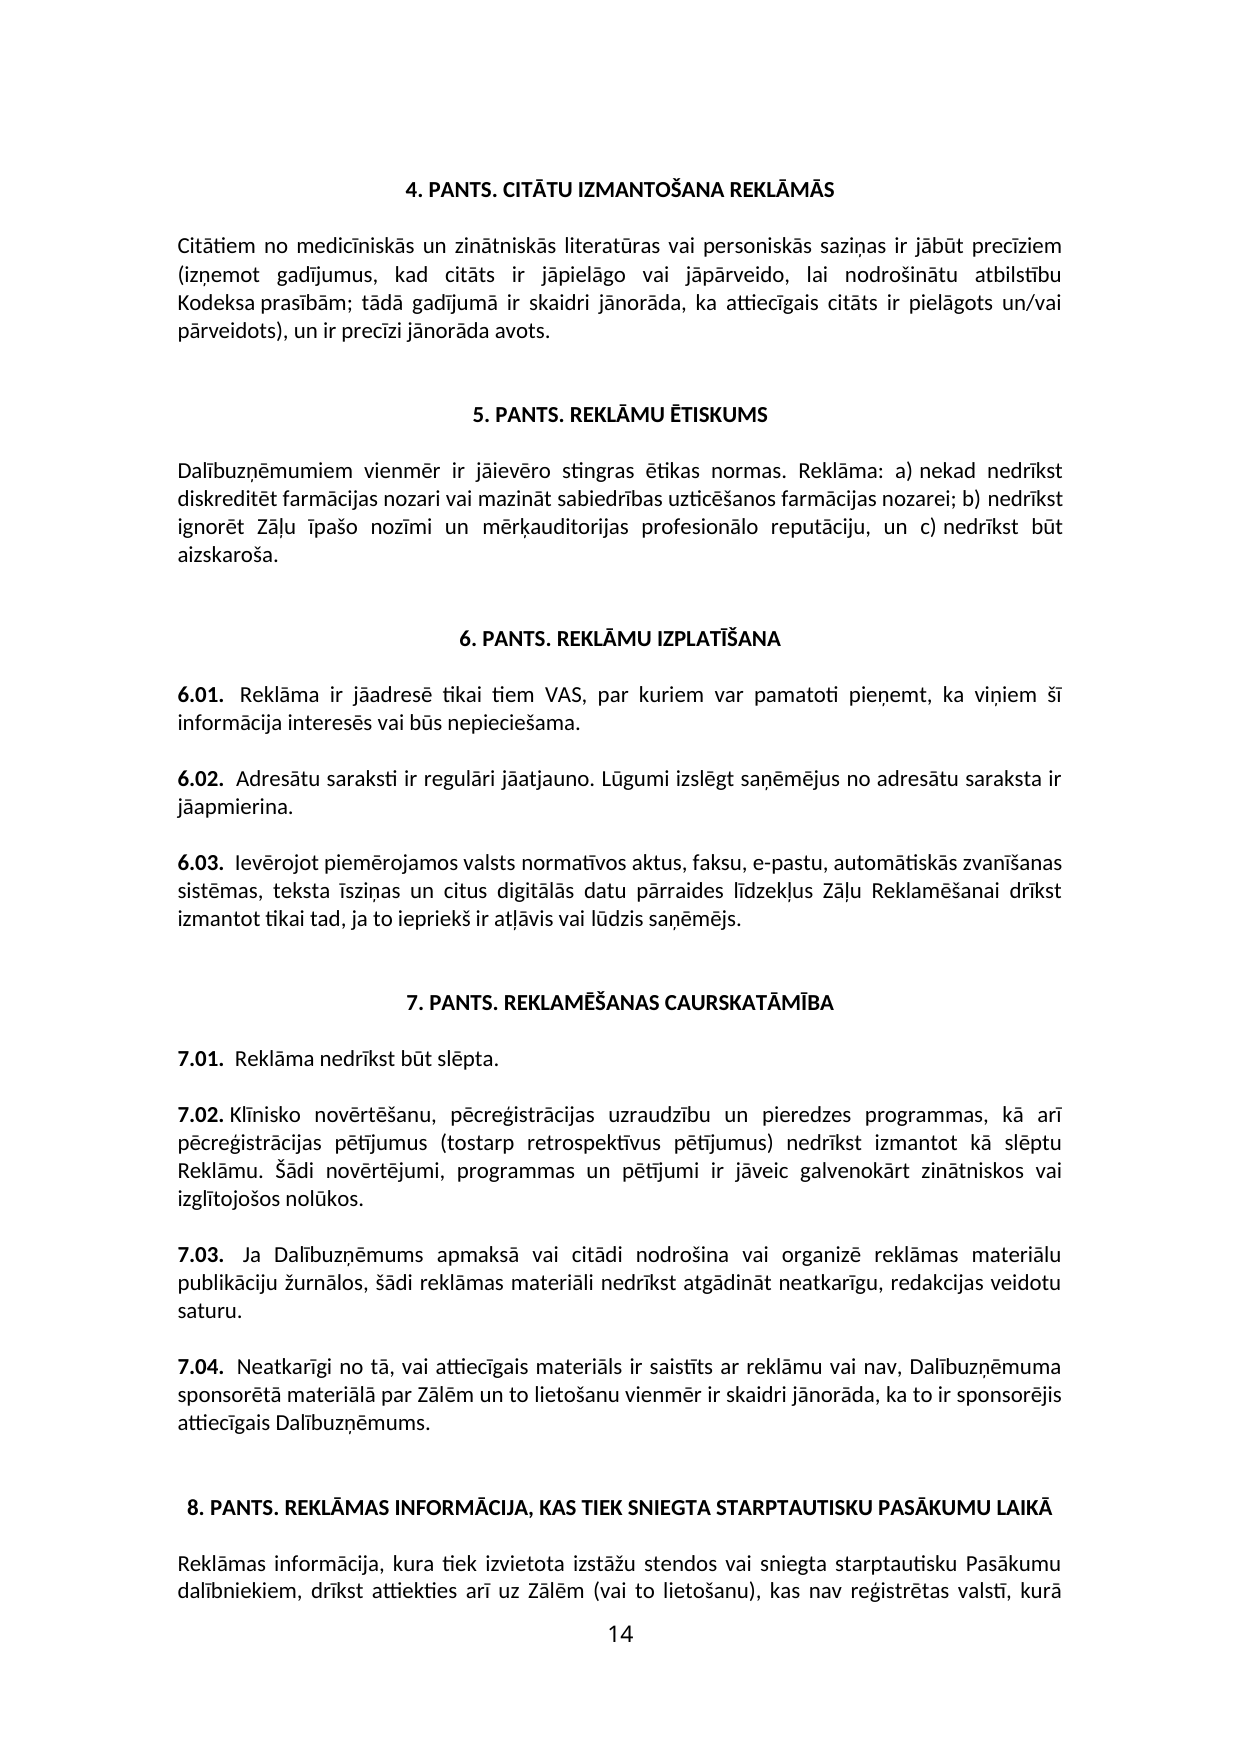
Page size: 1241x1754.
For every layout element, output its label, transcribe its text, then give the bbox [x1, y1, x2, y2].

text 6.03. Ievērojot piemērojamos valsts normatīvos aktus, faksu, e-pastu, automātiskās zvanīšanas sistēmas, teksta īsziņas un citus digitālās datu pārraides līdzekļus Zāļu Reklamēšanai drīkst izmantot tikai tad, ja to iepriekš ir atļāvis vai lūdzis saņēmējs. [177, 848, 1063, 932]
text 8. PANTS. REKLĀMAS INFORMĀCIJA, KAS TIEK SNIEGTA STARPTAUTISKU PASĀKUMU LAIKĀ [177, 1493, 1063, 1521]
text 7.04. Neatkarīgi no tā, vai attiecīgais materiāls ir saistīts ar reklāmu vai nav, Dalībuzņēmuma sponsorētā materiālā par Zālēm un to lietošanu vienmēr ir skaidri jānorāda, ka to ir sponsorējis attiecīgais Dalībuzņēmums. [177, 1352, 1063, 1437]
text 7. PANTS. REKLAMĒŠANAS CAURSKATĀMĪBA [177, 988, 1063, 1016]
text 5. PANTS. REKLĀMU ĒTISKUMS [177, 400, 1063, 428]
text 6. PANTS. REKLĀMU IZPLATĪŠANA [177, 624, 1063, 652]
text 6.02. Adresātu saraksti ir regulāri jāatjauno. Lūgumi izslēgt saņēmējus no adresātu saraksta ir jāapmierina. [177, 764, 1063, 820]
text Dalībuzņēmumiem vienmēr ir jāievēro stingras ētikas normas. Reklāma: a) nekad nedrīkst diskreditēt farmācijas nozari vai mazināt sabiedrības uzticēšanos farmācijas nozarei; b) nedrīkst ignorēt Zāļu īpašo nozīmi un mērķauditorijas profesionālo reputāciju, un c) nedrīkst būt aizskaroša. [177, 456, 1063, 568]
text Citātiem no medicīniskās un zinātniskās literatūras vai personiskās saziņas ir jābūt precīziem (izņemot gadījumus, kad citāts ir jāpielāgo vai jāpārveido, lai nodrošinātu atbilstību Kodeksa prasībām; tādā gadījumā ir skaidri jānorāda, ka attiecīgais citāts ir pielāgots un/vai pārveidots), un ir precīzi jānorāda avots. [177, 232, 1063, 344]
text 7.01. Reklāma nedrīkst būt slēpta. [177, 1044, 1063, 1072]
text 6.01. Reklāma ir jāadresē tikai tiem VAS, par kuriem var pamatoti pieņemt, ka viņiem šī informācija interesēs vai būs nepieciešama. [177, 680, 1063, 736]
text 7.02. Klīnisko novērtēšanu, pēcreģistrācijas uzraudzību un pieredzes programmas, kā arī pēcreģistrācijas pētījumus (tostarp retrospektīvus pētījumus) nedrīkst izmantot kā slēptu Reklāmu. Šādi novērtējumi, programmas un pētījumi ir jāveic galvenokārt zinātniskos vai izglītojošos nolūkos. [177, 1100, 1063, 1212]
text 4. PANTS. CITĀTU IZMANTOŠANA REKLĀMĀS [177, 176, 1063, 204]
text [177, 1549, 1063, 1605]
text 7.03. Ja Dalībuzņēmums apmaksā vai citādi nodrošina vai organizē reklāmas materiālu publikāciju žurnālos, šādi reklāmas materiāli nedrīkst atgādināt neatkarīgu, redakcijas veidotu saturu. [177, 1240, 1063, 1324]
